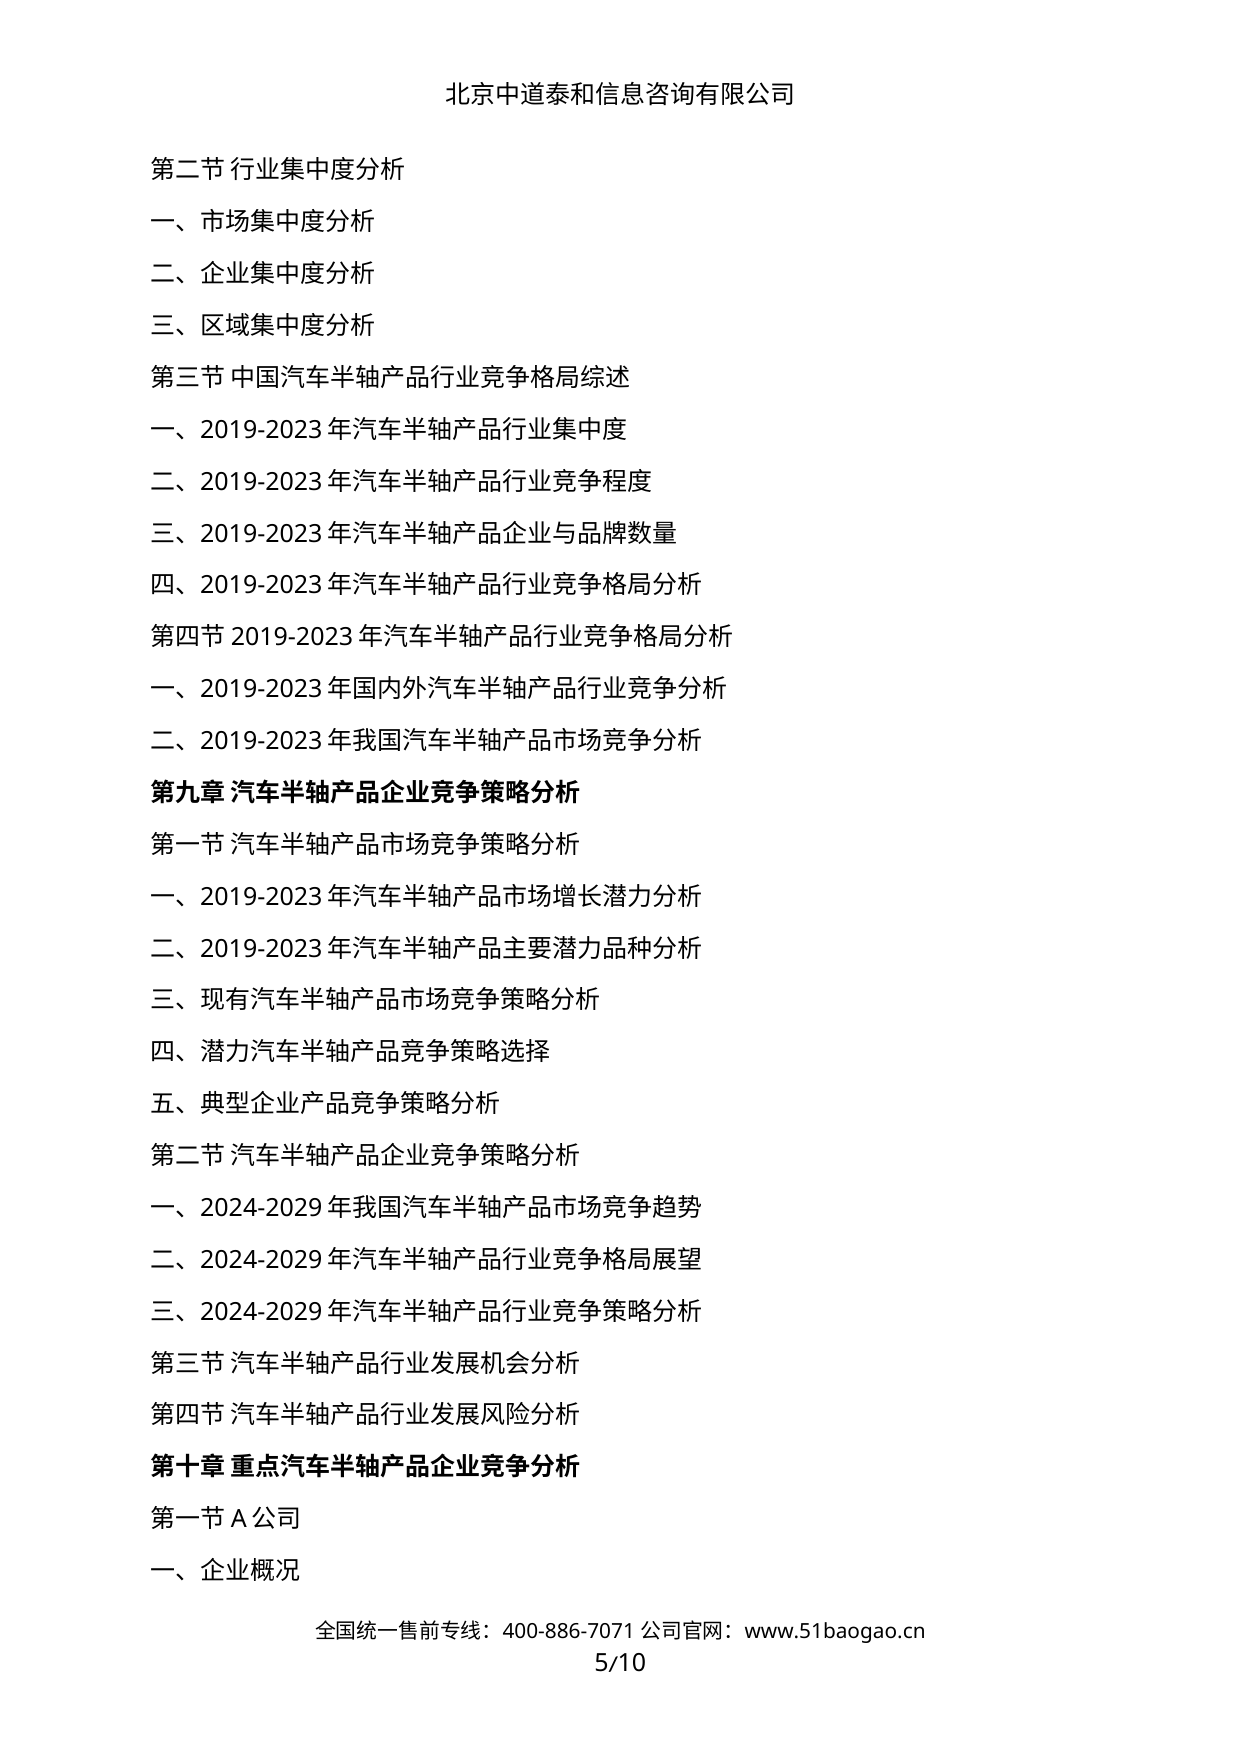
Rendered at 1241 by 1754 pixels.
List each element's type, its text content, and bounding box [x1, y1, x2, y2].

text 二、2019-2023年汽车半轴产品主要潜力品种分析 [150, 928, 1090, 964]
text 一、2019-2023年国内外汽车半轴产品行业竞争分析 [150, 669, 1090, 705]
text 第四节 2019-2023年汽车半轴产品行业竞争格局分析 [150, 617, 1090, 653]
text 第一节 A公司 [150, 1499, 1090, 1535]
text 三、区域集中度分析 [150, 306, 1090, 342]
text 二、2024-2029年汽车半轴产品行业竞争格局展望 [150, 1239, 1090, 1276]
text 三、现有汽车半轴产品市场竞争策略分析 [150, 980, 1090, 1016]
text 二、2019-2023年我国汽车半轴产品市场竞争分析 [150, 721, 1090, 757]
text 第十章 重点汽车半轴产品企业竞争分析 [150, 1447, 1090, 1483]
text 第三节 中国汽车半轴产品行业竞争格局综述 [150, 357, 1090, 394]
text 第三节 汽车半轴产品行业发展机会分析 [150, 1343, 1090, 1379]
text 二、企业集中度分析 [150, 254, 1090, 290]
text 五、典型企业产品竞争策略分析 [150, 1084, 1090, 1120]
text 一、企业概况 [150, 1551, 1090, 1587]
text 第一节 汽车半轴产品市场竞争策略分析 [150, 824, 1090, 861]
text 三、2024-2029年汽车半轴产品行业竞争策略分析 [150, 1291, 1090, 1327]
text 四、潜力汽车半轴产品竞争策略选择 [150, 1032, 1090, 1068]
text 一、2019-2023年汽车半轴产品行业集中度 [150, 409, 1090, 446]
text 三、2019-2023年汽车半轴产品企业与品牌数量 [150, 513, 1090, 549]
text 第二节 汽车半轴产品企业竞争策略分析 [150, 1136, 1090, 1172]
text 第二节 行业集中度分析 [150, 150, 1090, 186]
text 第四节 汽车半轴产品行业发展风险分析 [150, 1395, 1090, 1431]
text 二、2019-2023年汽车半轴产品行业竞争程度 [150, 461, 1090, 497]
text 四、2019-2023年汽车半轴产品行业竞争格局分析 [150, 565, 1090, 601]
text 一、2019-2023年汽车半轴产品市场增长潜力分析 [150, 876, 1090, 912]
text 一、2024-2029年我国汽车半轴产品市场竞争趋势 [150, 1187, 1090, 1224]
text 一、市场集中度分析 [150, 202, 1090, 238]
text 第九章 汽车半轴产品企业竞争策略分析 [150, 772, 1090, 809]
